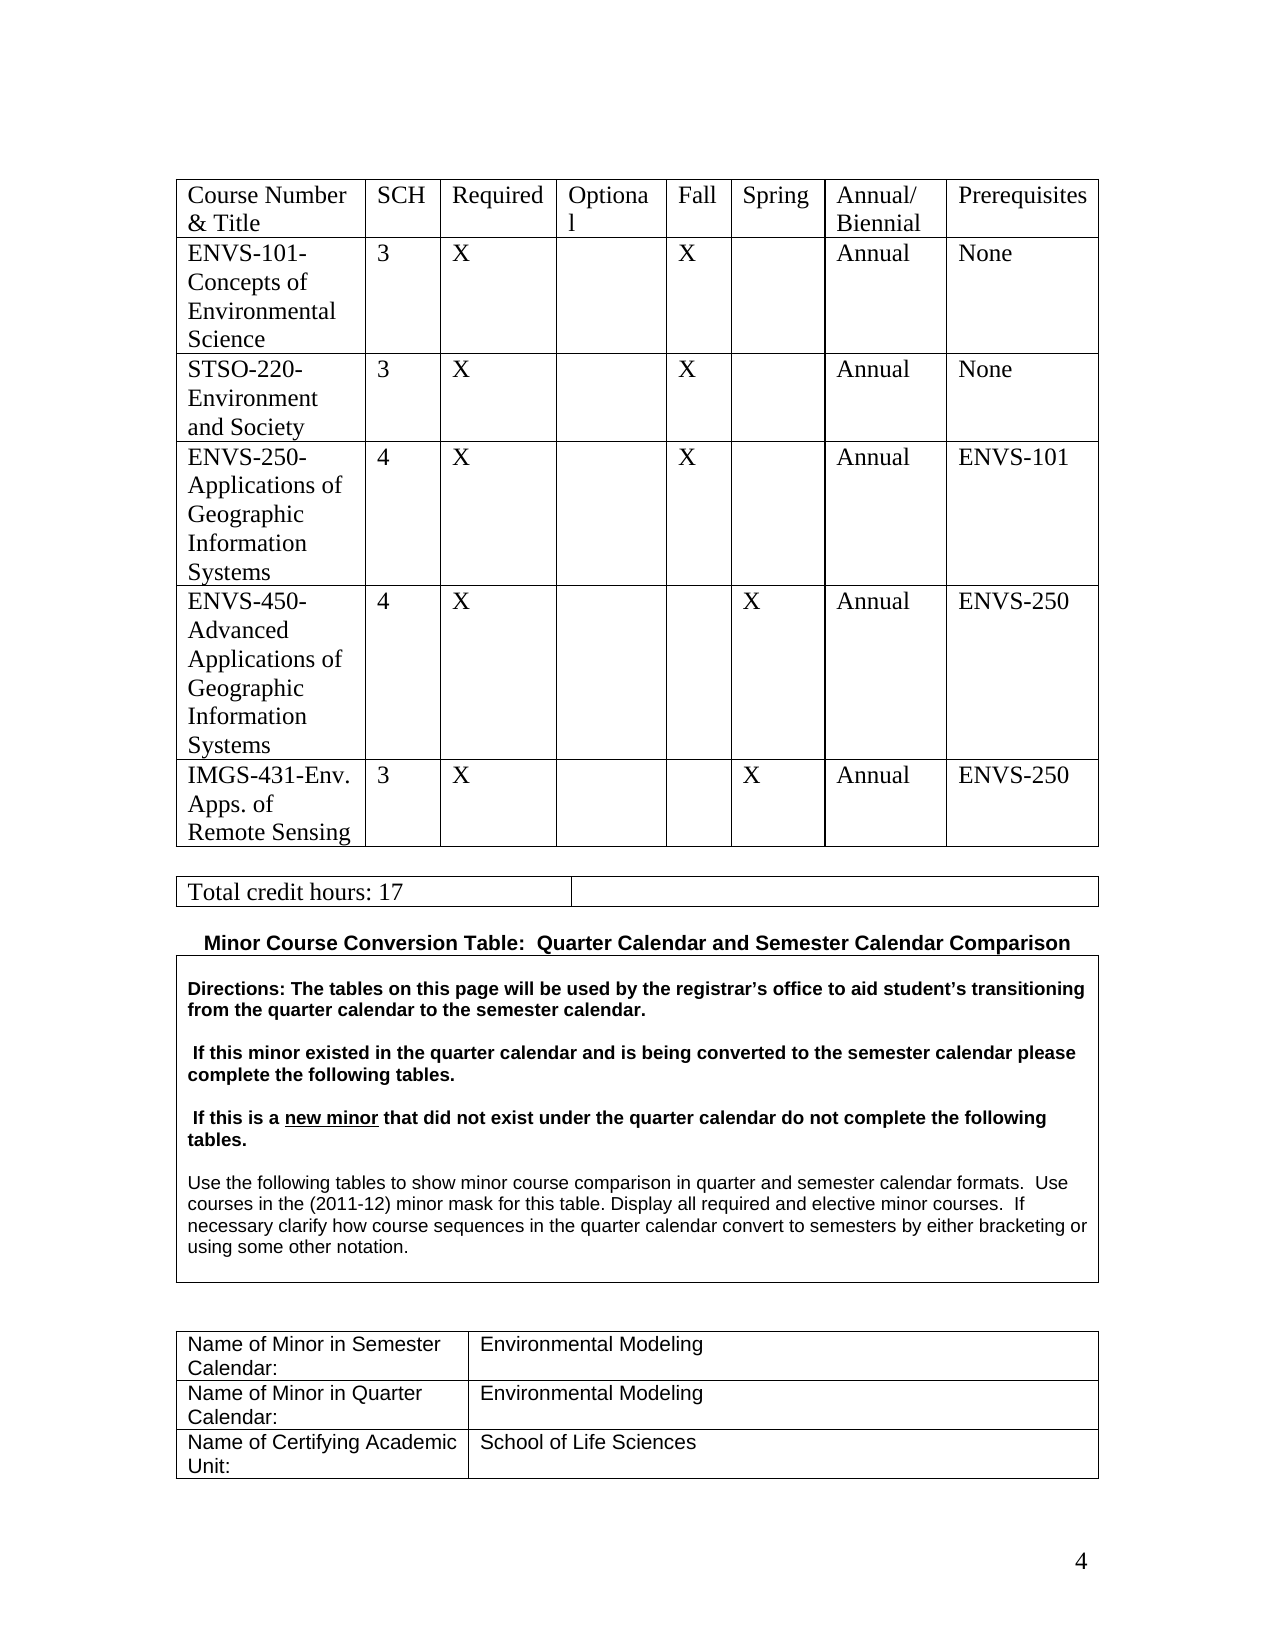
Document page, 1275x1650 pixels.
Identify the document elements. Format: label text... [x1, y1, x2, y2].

table_cell School of Life Sciences [469, 1430, 1098, 1477]
table_cell Environmental Modeling [469, 1381, 1098, 1428]
table_header Spring [732, 180, 824, 237]
table_cell ENVS-250 [947, 586, 1098, 759]
table_header Annual/ Biennial [826, 180, 946, 237]
table_cell None [947, 238, 1098, 353]
table_cell [557, 586, 666, 759]
table_cell [732, 354, 824, 441]
table_header [572, 877, 1098, 906]
table_cell Name of Minor in Quarter Calendar: [177, 1381, 468, 1428]
table_cell X [441, 586, 556, 759]
table_cell ENVS-250-Applications of Geographic Information Systems [177, 442, 365, 585]
table_cell X [441, 442, 556, 585]
table_cell [732, 442, 824, 585]
table_header Environmental Modeling [469, 1332, 1098, 1379]
table_cell X [441, 354, 556, 441]
table_cell Name of Certifying Academic Unit: [177, 1430, 468, 1477]
table_cell X [732, 586, 824, 759]
table_header Fall [667, 180, 731, 237]
table_cell X [667, 238, 731, 353]
table_cell 3 [366, 354, 440, 441]
table_header SCH [366, 180, 440, 237]
table_cell Annual [826, 238, 946, 353]
table_cell ENVS-101-Concepts of Environmental Science [177, 238, 365, 353]
table_cell [667, 586, 731, 759]
table_cell ENVS-450-Advanced Applications of Geographic Information Systems [177, 586, 365, 759]
table_cell X [667, 354, 731, 441]
table_cell [732, 238, 824, 353]
table_cell Annual [826, 760, 946, 846]
table_cell [557, 760, 666, 846]
table_header Name of Minor in Semester Calendar: [177, 1332, 468, 1379]
table_cell ENVS-250 [947, 760, 1098, 846]
table_header Required [441, 180, 556, 237]
table_cell ENVS-101 [947, 442, 1098, 585]
table_cell 4 [366, 442, 440, 585]
table_cell None [947, 354, 1098, 441]
table_cell Annual [826, 354, 946, 441]
text Minor Course Conversion Table: Quarter Calendar and Semester Calendar Comparison [187, 931, 1087, 955]
table_cell X [441, 760, 556, 846]
table_cell 3 [366, 760, 440, 846]
table_cell X [732, 760, 824, 846]
table_cell 3 [366, 238, 440, 353]
table_header Directions: The tables on this page will be used by the registrar’s office to aid student’s transitioning from the quarter calendar to the semester calendar. If this minor existed in the quarter calendar and is being converted to the semester calendar please complete the following tables. If this is a new minor that did not exist under the quarter calendar do not complete the following tables. Use the following tables to show minor course comparison in quarter and semester calendar formats. Use courses in the (2011-12) minor mask for this table. Display all required and elective minor courses. If necessary clarify how course sequences in the quarter calendar convert to semesters by either bracketing or using some other notation. [177, 956, 1098, 1282]
table_header Prerequisites [947, 180, 1098, 237]
table_header Optional [557, 180, 666, 237]
table_cell [557, 442, 666, 585]
table_cell 4 [366, 586, 440, 759]
table_cell Annual [826, 586, 946, 759]
table_cell X [441, 238, 556, 353]
table_cell Annual [826, 442, 946, 585]
table_header Course Number & Title [177, 180, 365, 237]
table_header Total credit hours: 17 [177, 877, 571, 906]
table_cell [667, 760, 731, 846]
table_cell IMGS-431-Env. Apps. of Remote Sensing [177, 760, 365, 846]
table_cell X [667, 442, 731, 585]
table_cell [557, 354, 666, 441]
table_cell STSO-220-Environment and Society [177, 354, 365, 441]
table_cell [557, 238, 666, 353]
